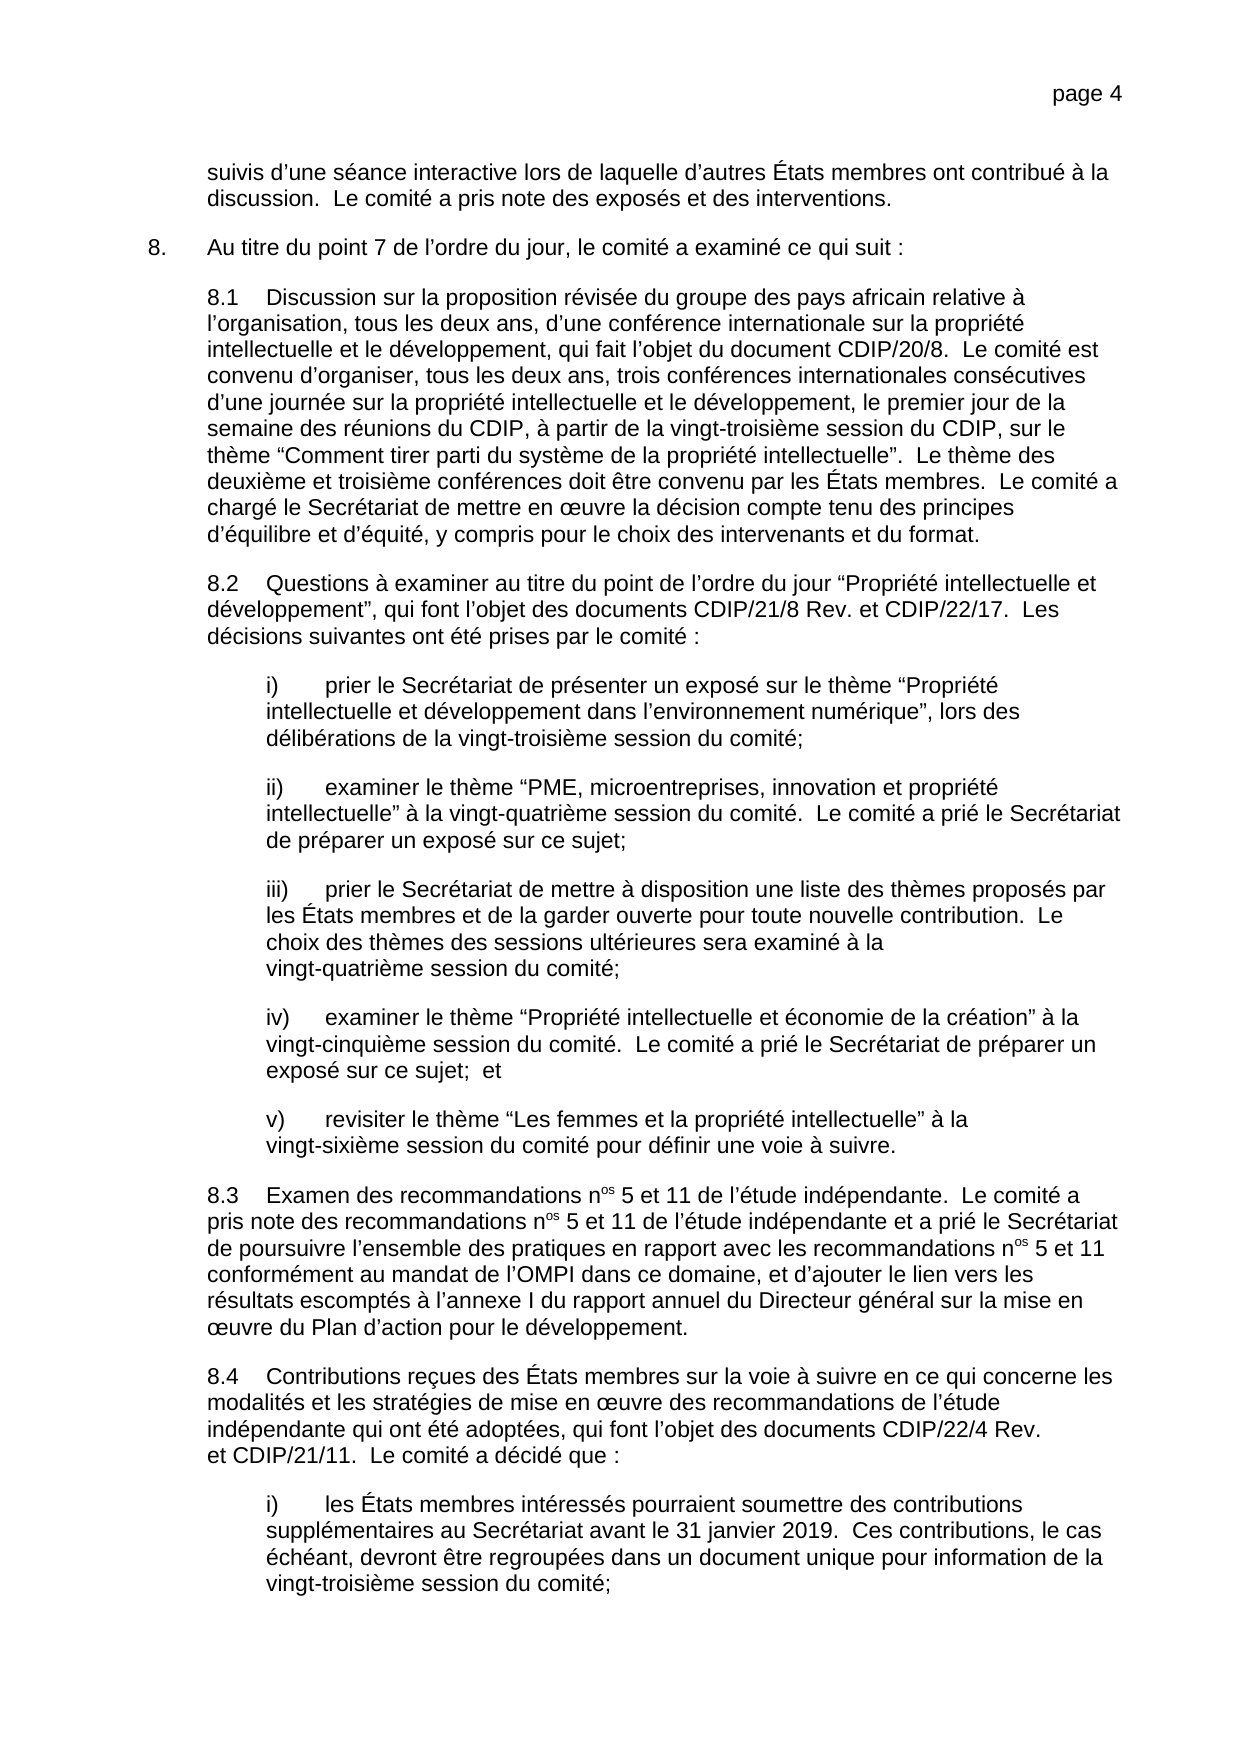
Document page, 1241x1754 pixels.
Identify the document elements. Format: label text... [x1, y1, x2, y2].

list 8.4 Contributions reçues des États membres sur la voie à suivre en ce qui concerne les modalités et les stratégies de mise en œuvre des recommandations de l’étude indépendante qui ont été adoptées, qui font l’objet des documents CDIP/22/4 Rev. et CDIP/21/11. Le comité a décidé que : [207, 1363, 1122, 1468]
list prier le Secrétariat de mettre à disposition une liste des thèmes proposés par les États membres et de la garder ouverte pour toute nouvelle contribution. Le choix des thèmes des sessions ultérieures sera examiné à la vingt-quatrième session du comité; [266, 876, 1122, 981]
list revisiter le thème “Les femmes et la propriété intellectuelle” à la vingt-sixième session du comité pour définir une voie à suivre. [266, 1106, 1122, 1159]
list les États membres intéressés pourraient soumettre des contributions supplémentaires au Secrétariat avant le 31 janvier 2019. Ces contributions, le cas échéant, devront être regroupées dans un document unique pour information de la vingt-troisième session du comité; [266, 1491, 1122, 1597]
list 8.1 Discussion sur la proposition révisée du groupe des pays africain relative à l’organisation, tous les deux ans, d’une conférence internationale sur la propriété intellectuelle et le développement, qui fait l’objet du document CDIP/20/8. Le comité est convenu d’organiser, tous les deux ans, trois conférences internationales consécutives d’une journée sur la propriété intellectuelle et le développement, le premier jour de la semaine des réunions du CDIP, à partir de la vingt-troisième session du CDIP, sur le thème “Comment tirer parti du système de la propriété intellectuelle”. Le thème des deuxième et troisième conférences doit être convenu par les États membres. Le comité a chargé le Secrétariat de mettre en œuvre la décision compte tenu des principes d’équilibre et d’équité, y compris pour le choix des intervenants et du format. [207, 283, 1122, 547]
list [207, 158, 1122, 211]
list examiner le thème “PME, microentreprises, innovation et propriété intellectuelle” à la vingt-quatrième session du comité. Le comité a prié le Secrétariat de préparer un exposé sur ce sujet; [266, 774, 1122, 853]
list prier le Secrétariat de présenter un exposé sur le thème “Propriété intellectuelle et développement dans l’environnement numérique”, lors des délibérations de la vingt-troisième session du comité; [266, 672, 1122, 751]
list 8.3 Examen des recommandations nos 5 et 11 de l’étude indépendante. Le comité a pris note des recommandations nos 5 et 11 de l’étude indépendante et a prié le Secrétariat de poursuivre l’ensemble des pratiques en rapport avec les recommandations nos 5 et 11 conformément au mandat de l’OMPI dans ce domaine, et d’ajouter le lien vers les résultats escomptés à l’annexe I du rapport annuel du Directeur général sur la mise en œuvre du Plan d’action pour le développement. [207, 1182, 1122, 1340]
list 8.2 Questions à examiner au titre du point de l’ordre du jour “Propriété intellectuelle et développement”, qui font l’objet des documents CDIP/21/8 Rev. et CDIP/22/17. Les décisions suivantes ont été prises par le comité : [207, 570, 1122, 649]
list examiner le thème “Propriété intellectuelle et économie de la création” à la vingt-cinquième session du comité. Le comité a prié le Secrétariat de préparer un exposé sur ce sujet; et [266, 1004, 1122, 1083]
text Au titre du point 7 de l’ordre du jour, le comité a examiné ce qui suit : [148, 234, 1122, 261]
